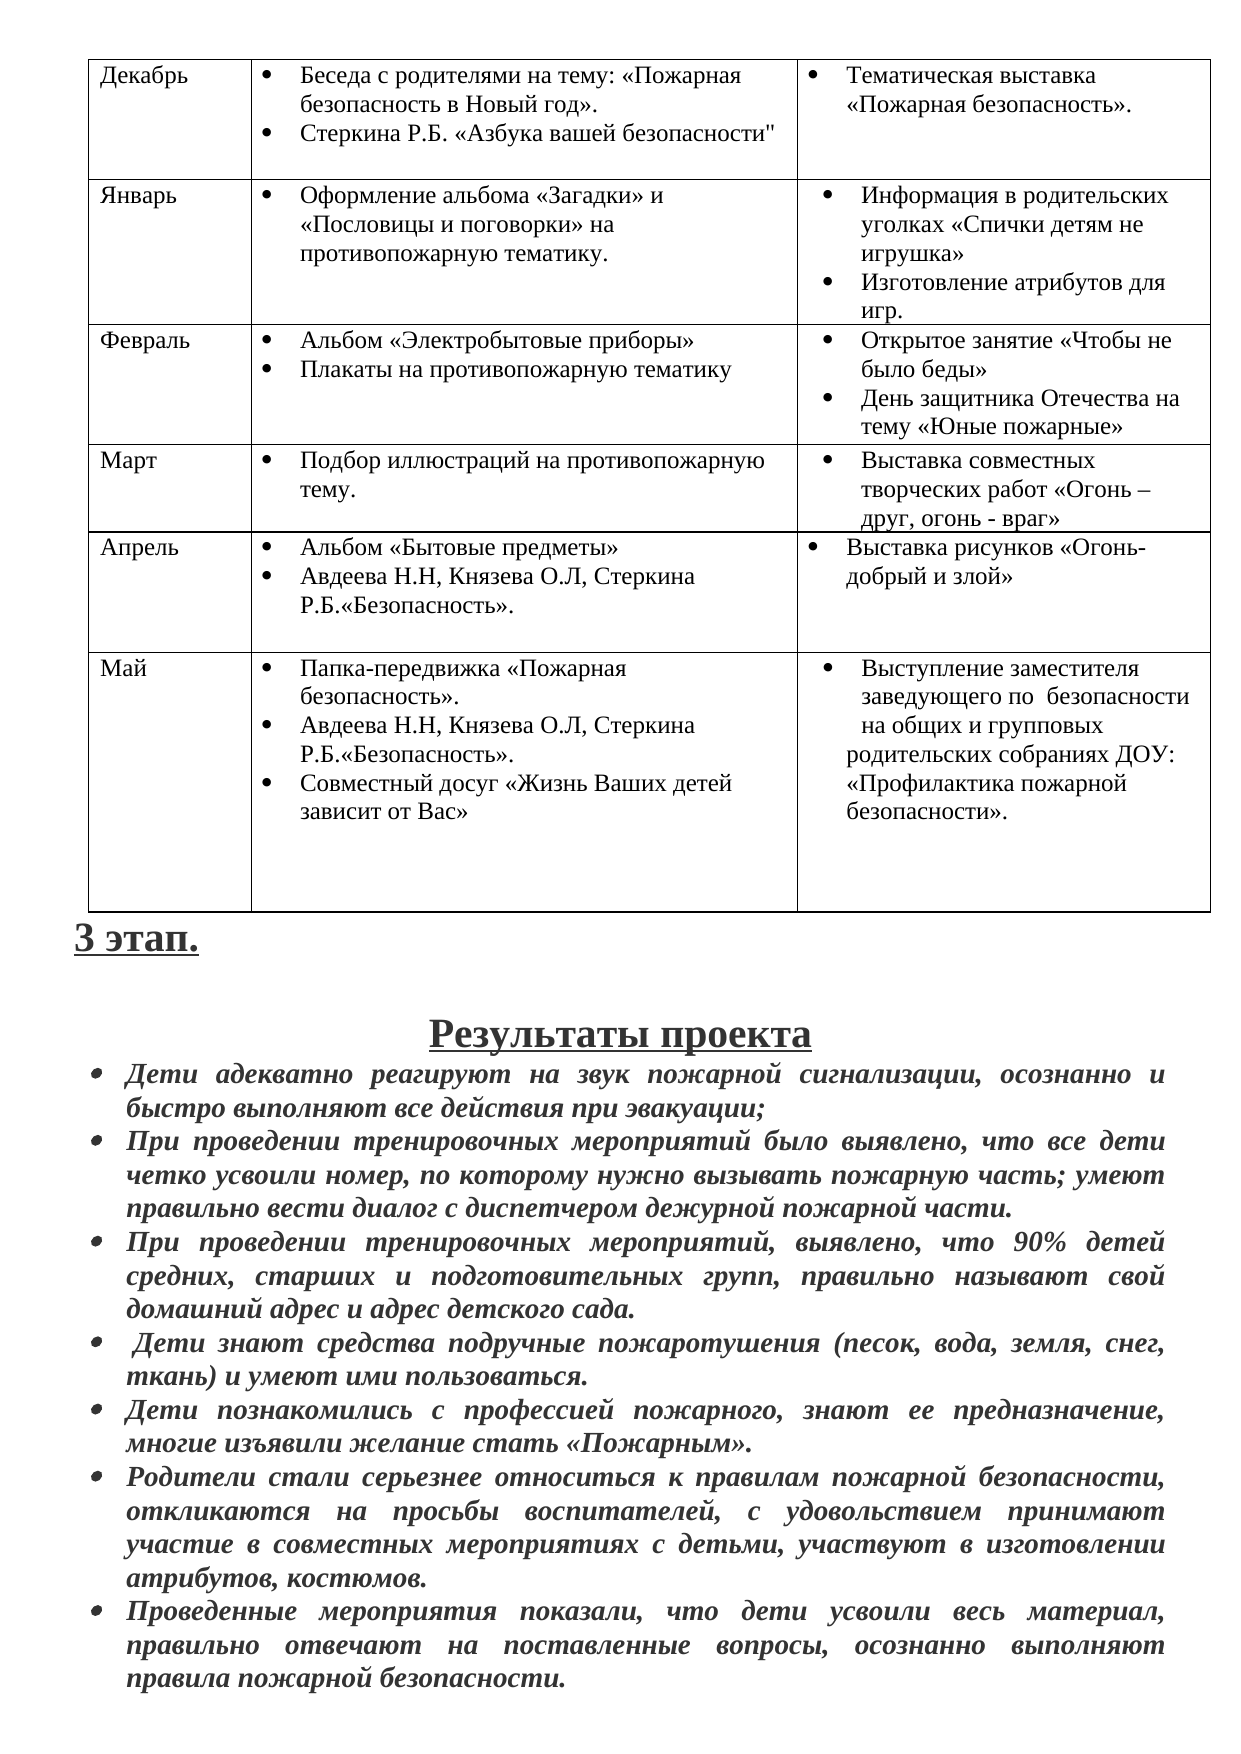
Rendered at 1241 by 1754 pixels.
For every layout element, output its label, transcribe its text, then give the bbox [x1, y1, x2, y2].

table_cell Информация в родительских уголках «Спички детям не игрушка» Изготовление атрибутов для игр. [798, 180, 1210, 324]
table_cell Выступление заместителя заведующего по безопасности на общих и групповых родительских собраниях ДОУ: «Профилактика пожарной безопасности». [798, 653, 1210, 911]
table_cell Оформление альбома «Загадки» и «Пословицы и поговорки» на противопожарную тематику. [252, 180, 797, 324]
table_cell Открытое занятие «Чтобы не было беды» День защитника Отечества на тему «Юные пожарные» [798, 325, 1210, 444]
table_cell Тематическая выставка «Пожарная безопасность». [798, 60, 1210, 179]
list Дети адекватно реагируют на звук пожарной сигнализации, осознанно и быстро выполняют все действия при эвакуации; [89, 1056, 1167, 1123]
table_cell Март [89, 445, 251, 531]
table_cell Подбор иллюстраций на противопожарную тему. [252, 445, 797, 531]
table_cell Февраль [89, 325, 251, 444]
list При проведении тренировочных мероприятий, выявлено, что 90% детей средних, старших и подготовительных групп, правильно называют свой домашний адрес и адрес детского сада. [89, 1224, 1167, 1325]
table_cell Январь [89, 180, 251, 324]
table_cell Альбом «Бытовые предметы» Авдеева Н.Н, Князева О.Л, Стеркина Р.Б.«Безопасность». [252, 533, 797, 652]
list Проведенные мероприятия показали, что дети усвоили весь материал, правильно отвечают на поставленные вопросы, осознанно выполняют правила пожарной безопасности. [89, 1593, 1167, 1694]
table_cell Выставка совместных творческих работ «Огонь – друг, огонь - враг» [798, 445, 1210, 531]
table_cell Альбом «Электробытовые приборы» Плакаты на противопожарную тематику [252, 325, 797, 444]
table_cell Выставка рисунков «Огонь-добрый и злой» [798, 533, 1210, 652]
table_cell Беседа с родителями на тему: «Пожарная безопасность в Новый год». Стеркина Р.Б. «Азбука вашей безопасности" [252, 60, 797, 179]
table_cell Декабрь [89, 60, 251, 179]
table_cell Апрель [89, 533, 251, 652]
list Дети познакомились с профессией пожарного, знают ее предназначение, многие изъявили желание стать «Пожарным». [89, 1392, 1167, 1459]
list При проведении тренировочных мероприятий было выявлено, что все дети четко усвоили номер, по которому нужно вызывать пожарную часть; умеют правильно вести диалог с диспетчером дежурной пожарной части. [89, 1123, 1167, 1224]
text 3 этап. [74, 912, 1167, 960]
list Дети знают средства подручные пожаротушения (песок, вода, земля, снег, ткань) и умеют ими пользоваться. [89, 1325, 1167, 1392]
table_cell Папка-передвижка «Пожарная безопасность». Авдеева Н.Н, Князева О.Л, Стеркина Р.Б.«Безопасность». Совместный досуг «Жизнь Ваших детей зависит от Вас» [252, 653, 797, 911]
table_cell Май [89, 653, 251, 911]
list Родители стали серьезнее относиться к правилам пожарной безопасности, откликаются на просьбы воспитателей, с удовольствием принимают участие в совместных мероприятиях с детьми, участвуют в изготовлении атрибутов, костюмов. [89, 1459, 1167, 1593]
text Результаты проекта [74, 1008, 1167, 1056]
